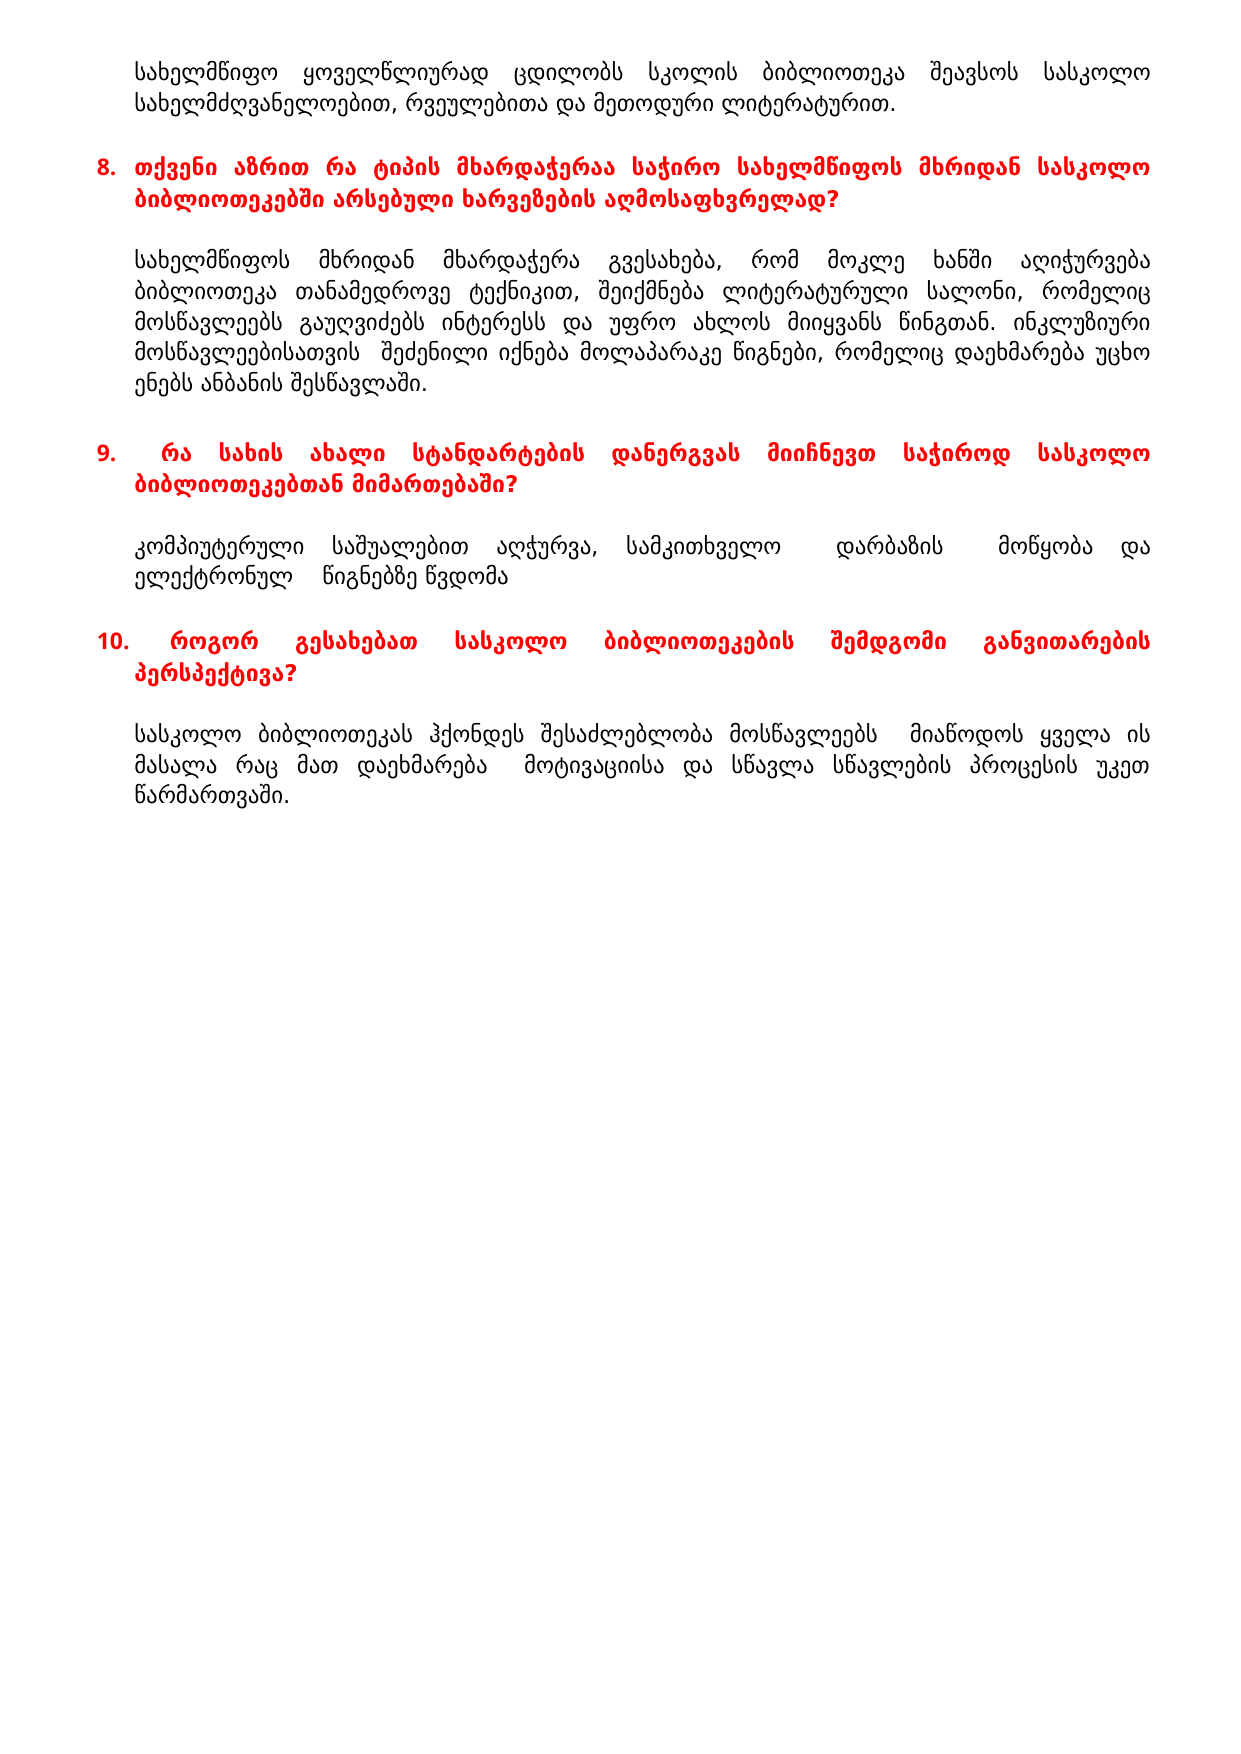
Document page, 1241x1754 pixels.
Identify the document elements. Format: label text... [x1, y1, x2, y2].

list სასკოლო ბიბლიოთეკას ჰქონდეს შესაძლებლობა მოსწავლეებს მიაწოდოს ყველა ის მასალა რაც მათ დაეხმარება მოტივაციისა და სწავლა სწავლების პროცესის უკეთ წარმართვაში. [134, 721, 1152, 809]
list რა სახის ახალი სტანდარტების დანერგვას მიიჩნევთ საჭიროდ სასკოლო ბიბლიოთეკებთან მიმართებაში? [97, 436, 1152, 498]
list სახელმწიფოს მხრიდან მხარდაჭერა გვესახება, რომ მოკლე ხანში აღიჭურვება ბიბლიოთეკა თანამედროვე ტექნიკით, შეიქმნება ლიტერატურული სალონი, რომელიც მოსწავლეებს გაუღვიძებს ინტერესს და უფრო ახლოს მიიყვანს წინგთან. ინკლუზიური მოსწავლეებისათვის შეძენილი იქნება მოლაპარაკე წიგნები, რომელიც დაეხმარება უცხო ენებს ანბანის შესწავლაში. [134, 247, 1152, 397]
list კომპიუტერული საშუალებით აღჭურვა, სამკითხველო დარბაზის მოწყობა და ელექტრონულ წიგნებზე წვდომა [134, 533, 1152, 590]
list როგორ გესახებათ სასკოლო ბიბლიოთეკების შემდგომი განვითარების პერსპექტივა? [97, 625, 1152, 687]
list სახელმწიფო ყოველწლიურად ცდილობს სკოლის ბიბლიოთეკა შეავსოს სასკოლო სახელმძღვანელოებით, რვეულებითა და მეთოდური ლიტერატურით. [134, 59, 1152, 116]
list თქვენი აზრით რა ტიპის მხარდაჭერაა საჭირო სახელმწიფოს მხრიდან სასკოლო ბიბლიოთეკებში არსებული ხარვეზების აღმოსაფხვრელად? [97, 151, 1152, 213]
